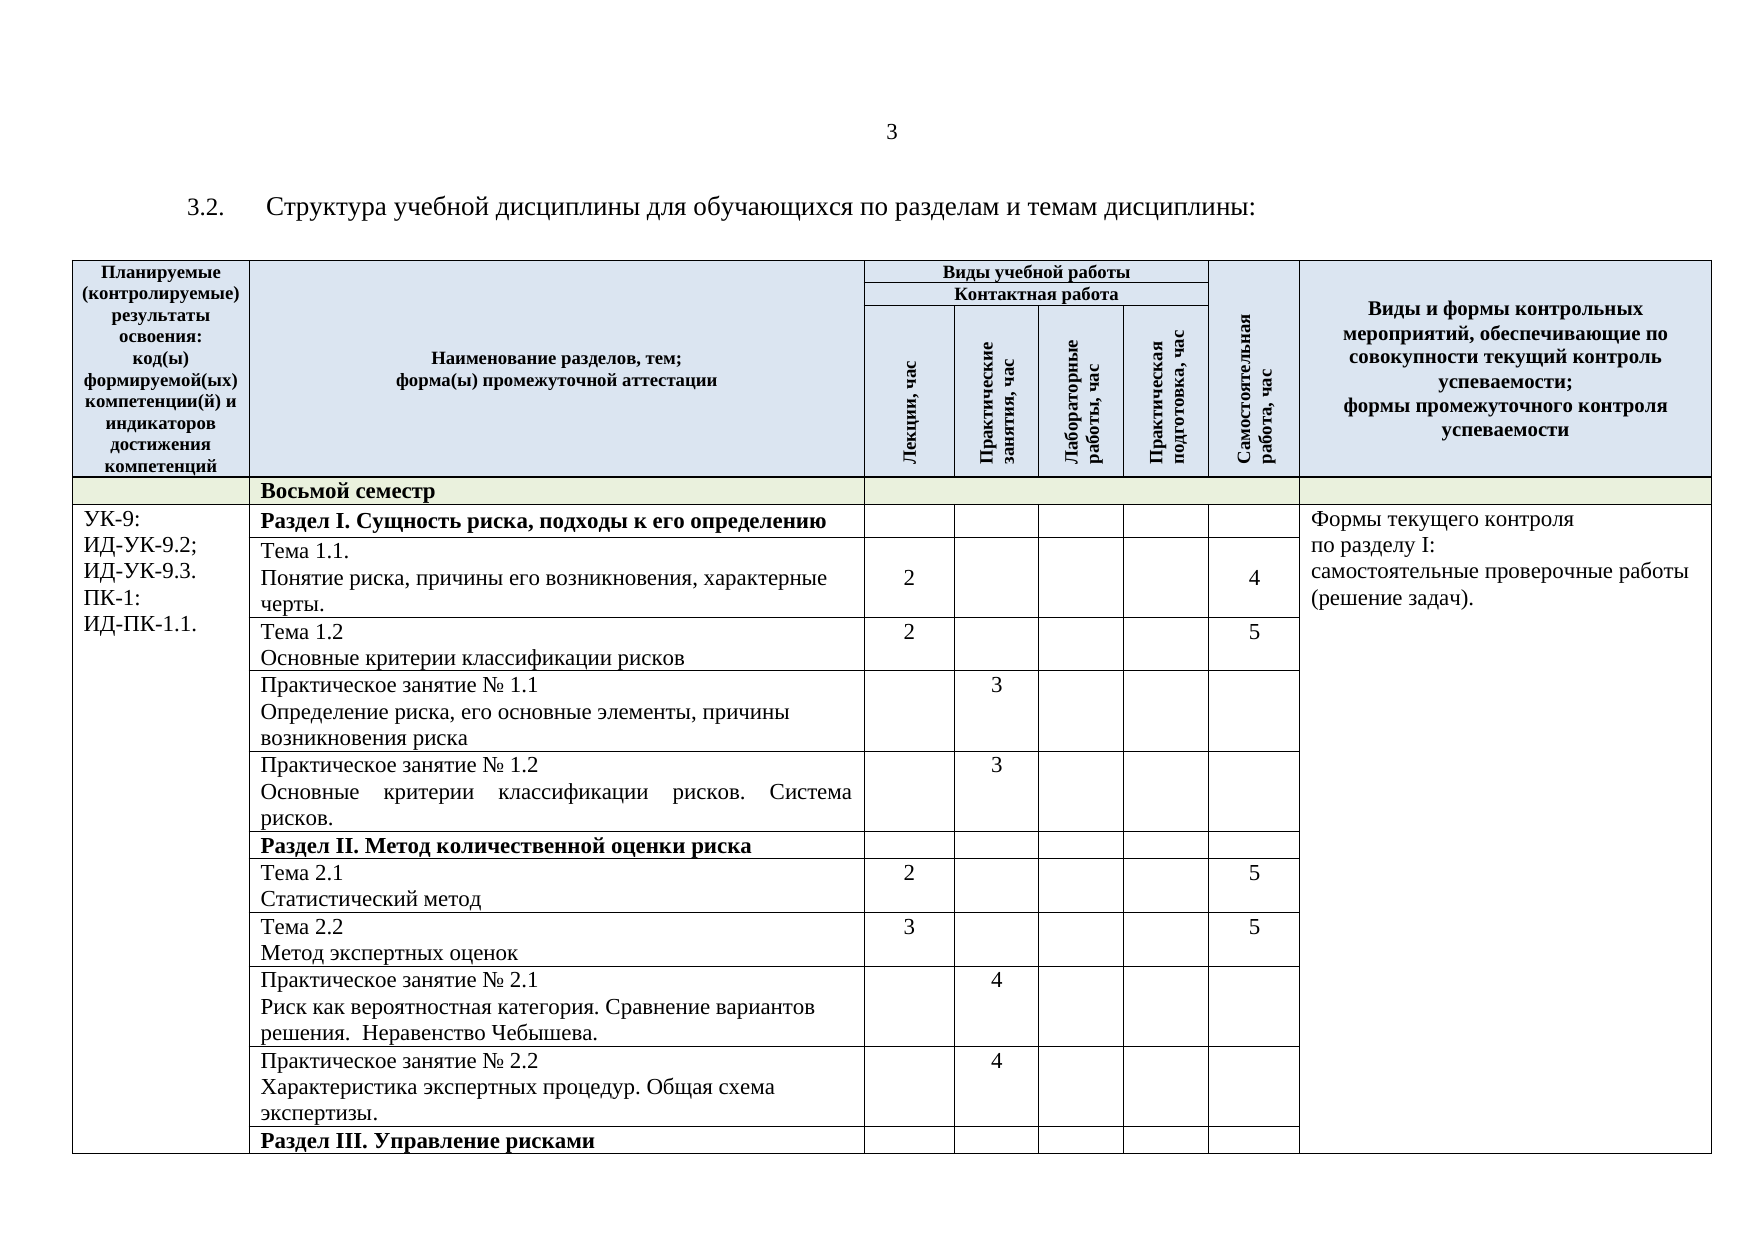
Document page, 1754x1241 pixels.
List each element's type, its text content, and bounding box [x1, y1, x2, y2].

table_cell [1124, 671, 1208, 751]
table_cell [865, 832, 954, 858]
table_cell [865, 671, 954, 751]
table_cell [955, 505, 1038, 537]
table_cell [955, 859, 1038, 912]
table_cell 5 [1209, 618, 1299, 670]
table_cell [1124, 618, 1208, 670]
table_cell 2 [865, 538, 954, 617]
table_cell 3 [955, 671, 1038, 751]
table_cell [1124, 1127, 1208, 1153]
table_cell Практическое занятие № 2.2 Характеристика экспертных процедур. Общая схема экспертизы. [250, 1047, 864, 1126]
table_cell Тема 2.2 Метод экспертных оценок [250, 913, 864, 966]
table_cell [1039, 832, 1123, 858]
table_cell [1124, 505, 1208, 537]
table_cell [865, 967, 954, 1046]
table_cell 2 [865, 859, 954, 912]
table_cell Раздел I. Сущность риска, подходы к его определению [250, 505, 864, 537]
table_cell Тема 1.1. Понятие риска, причины его возникновения, характерные черты. [250, 538, 864, 617]
table_cell Тема 2.1 Статистический метод [250, 859, 864, 912]
table_header Самостоятельная работа, час [1209, 261, 1299, 476]
table_cell [1209, 752, 1299, 831]
table_cell Практическая подготовка, час [1124, 306, 1208, 476]
table_cell [1039, 505, 1123, 537]
table_cell Восьмой семестр [250, 478, 864, 504]
table_cell [1209, 1127, 1299, 1153]
table_cell Практические занятия, час [955, 306, 1038, 476]
table_cell [1209, 1047, 1299, 1126]
table_cell [1124, 967, 1208, 1046]
subtitle Структура учебной дисциплины для обучающихся по разделам и темам дисциплины: [187, 190, 1665, 221]
table_cell 2 [865, 618, 954, 670]
table_cell [1039, 1127, 1123, 1153]
table_cell 5 [1209, 859, 1299, 912]
table_cell [73, 478, 249, 504]
table_cell [1209, 967, 1299, 1046]
table_cell 4 [1209, 538, 1299, 617]
table_header Планируемые (контролируемые) результаты освоения: код(ы) формируемой(ых) компетенции(й) и индикаторов достижения компетенций [73, 261, 249, 476]
table_cell Лекции, час [865, 306, 954, 476]
table_cell [865, 1127, 954, 1153]
table_cell Тема 1.2 Основные критерии классификации рисков [250, 618, 864, 670]
table_cell Раздел II. Метод количественной оценки риска [250, 832, 864, 858]
table_cell [1209, 671, 1299, 751]
table_cell [1039, 859, 1123, 912]
table_cell [1124, 832, 1208, 858]
table_cell [955, 913, 1038, 966]
table_cell [1209, 832, 1299, 858]
table_cell [865, 505, 954, 537]
table_header Виды и формы контрольных мероприятий, обеспечивающие по совокупности текущий контроль успеваемости; формы промежуточного контроля успеваемости [1300, 261, 1711, 476]
table_cell [1039, 1047, 1123, 1126]
table_cell [1209, 505, 1299, 537]
table_cell 3 [865, 913, 954, 966]
table_cell [865, 752, 954, 831]
table_cell [1124, 859, 1208, 912]
table_cell [1039, 671, 1123, 751]
table_cell [1124, 752, 1208, 831]
table_cell [1124, 913, 1208, 966]
table_cell [1124, 538, 1208, 617]
table_cell [955, 538, 1038, 617]
table_cell 4 [955, 967, 1038, 1046]
table_cell [1300, 478, 1711, 504]
table_cell [865, 1047, 954, 1126]
table_cell [865, 478, 1299, 504]
table_cell [1039, 967, 1123, 1046]
table_cell Практическое занятие № 1.2 Основные критерии классификации рисков. Система рисков. [250, 752, 864, 831]
table_cell 4 [955, 1047, 1038, 1126]
table_cell [955, 832, 1038, 858]
table_cell Практическое занятие № 1.1 Определение риска, его основные элементы, причины возникновения риска [250, 671, 864, 751]
table_cell [955, 1127, 1038, 1153]
table_cell Контактная работа [865, 283, 1208, 305]
table_cell [1039, 752, 1123, 831]
table_cell Лабораторные работы, час [1039, 306, 1123, 476]
table_cell [1124, 1047, 1208, 1126]
table_cell Раздел III. Управление рисками [250, 1127, 864, 1153]
table_cell [955, 618, 1038, 670]
table_cell [1039, 538, 1123, 617]
table_cell [1039, 913, 1123, 966]
table_header Наименование разделов, тем; форма(ы) промежуточной аттестации [250, 261, 864, 476]
table_header Виды учебной работы [865, 261, 1208, 282]
table_cell Формы текущего контроля по разделу I: самостоятельные проверочные работы (решение задач). [1300, 505, 1711, 1153]
table_cell УК-9: ИД-УК-9.2; ИД-УК-9.3. ПК-1: ИД-ПК-1.1. [73, 505, 249, 1153]
table_cell 3 [955, 752, 1038, 831]
table_cell [1039, 618, 1123, 670]
table_cell 5 [1209, 913, 1299, 966]
table_cell Практическое занятие № 2.1 Риск как вероятностная категория. Сравнение вариантов решения. Неравенство Чебышева. [250, 967, 864, 1046]
